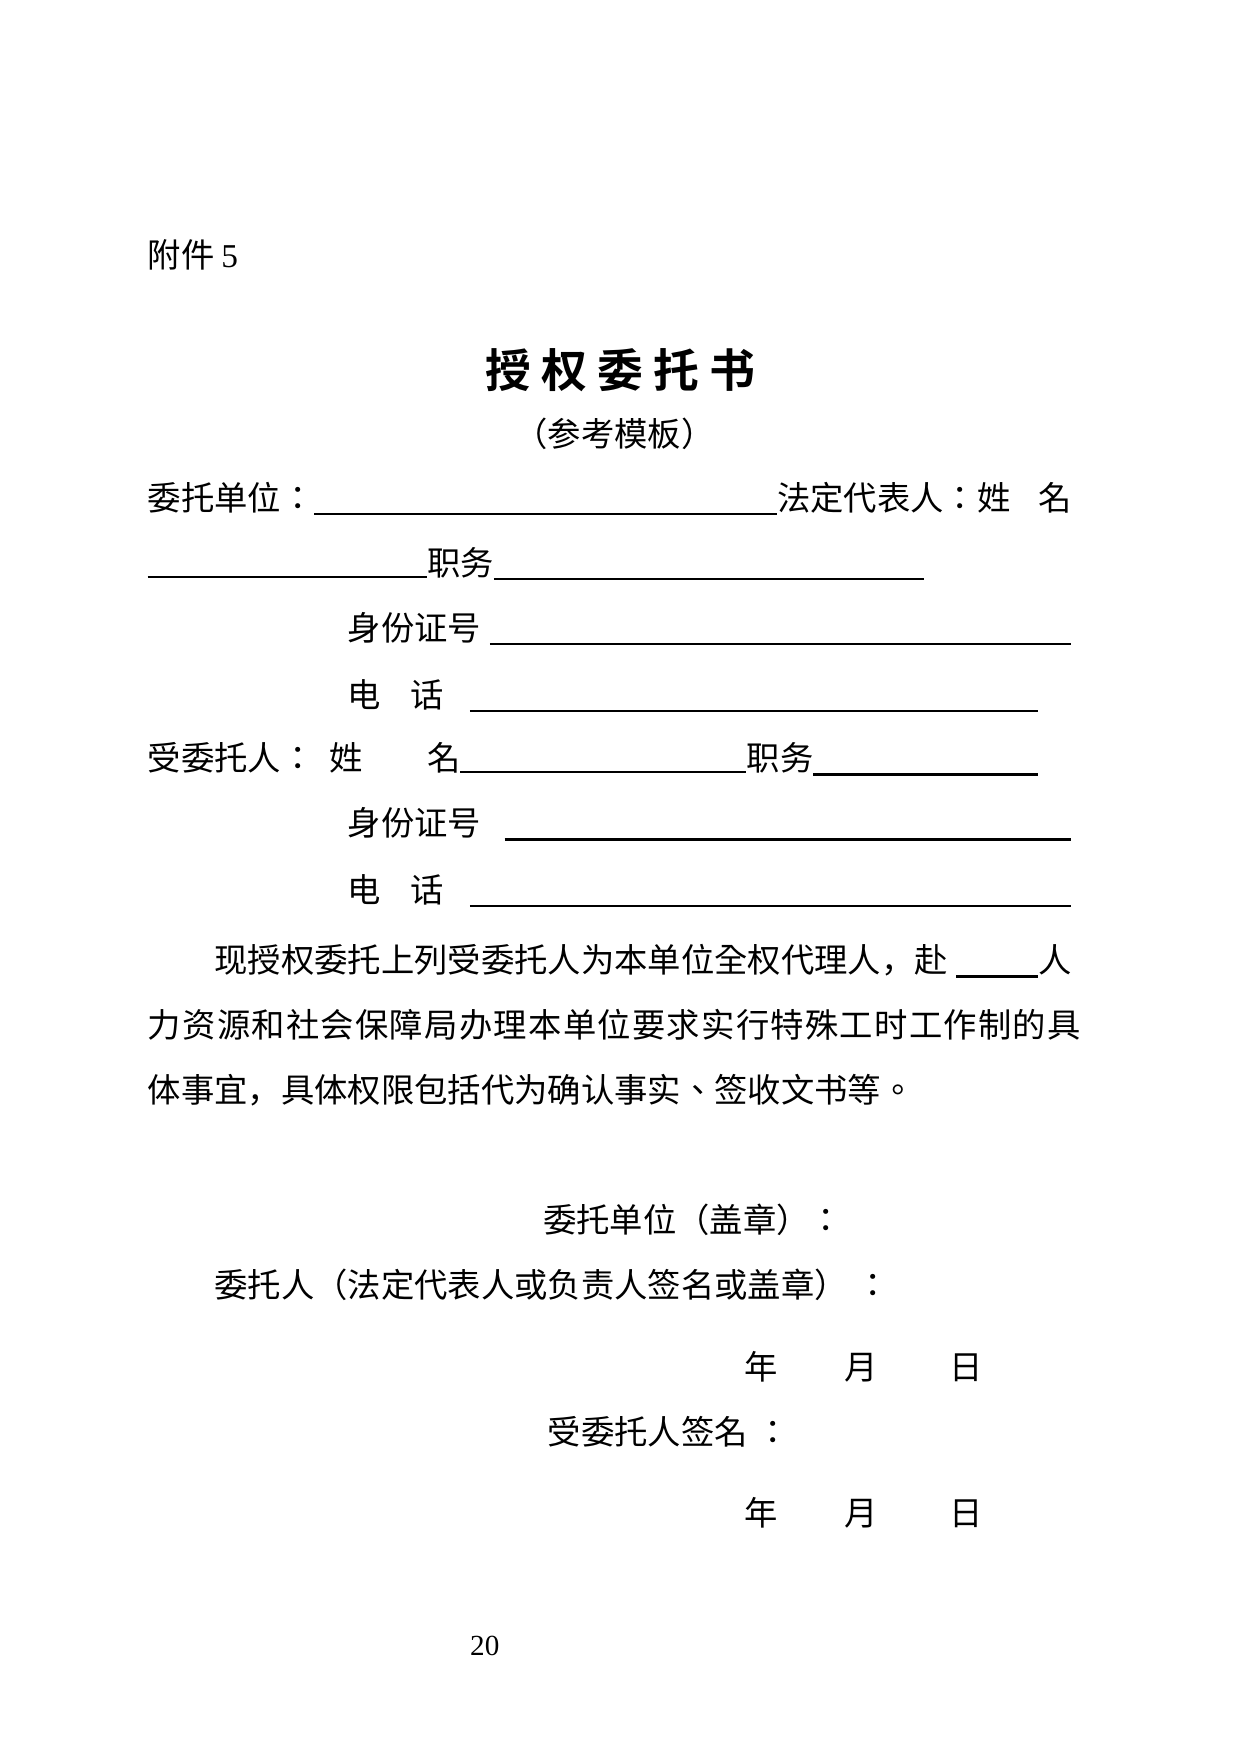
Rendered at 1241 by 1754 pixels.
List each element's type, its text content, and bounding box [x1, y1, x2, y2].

text 附件5 [148, 228, 1092, 277]
text 授 权 委 托 书 [148, 338, 1092, 399]
text （参考模板） [148, 400, 1081, 465]
text 委托单位（盖章）： [228, 1186, 966, 1251]
text 身份证号 [148, 790, 1081, 855]
text 受委托人签名 ： [148, 1399, 1062, 1464]
text 委托人（法定代表人或负责人签名或盖章） ： [148, 1251, 966, 1316]
text 身份证号 [148, 595, 1081, 660]
text 电 话 [148, 660, 1081, 725]
text 现授权委托上列受委托人为本单位全权代理人，赴 人力资源和社会保障局办理本单位要求实行特殊工时工作制的具体事宜，具体权限包括代为确认事实、签收文书等。 [148, 926, 1081, 1121]
text 委托单位： 法定代表人：姓 名 职务 [148, 465, 1081, 595]
text 年 月 日 [744, 1480, 1062, 1545]
text 年 月 日 [594, 1334, 1062, 1399]
text 电 话 [148, 855, 1081, 920]
text 受委托人： 姓 名 职务 [148, 725, 1081, 790]
